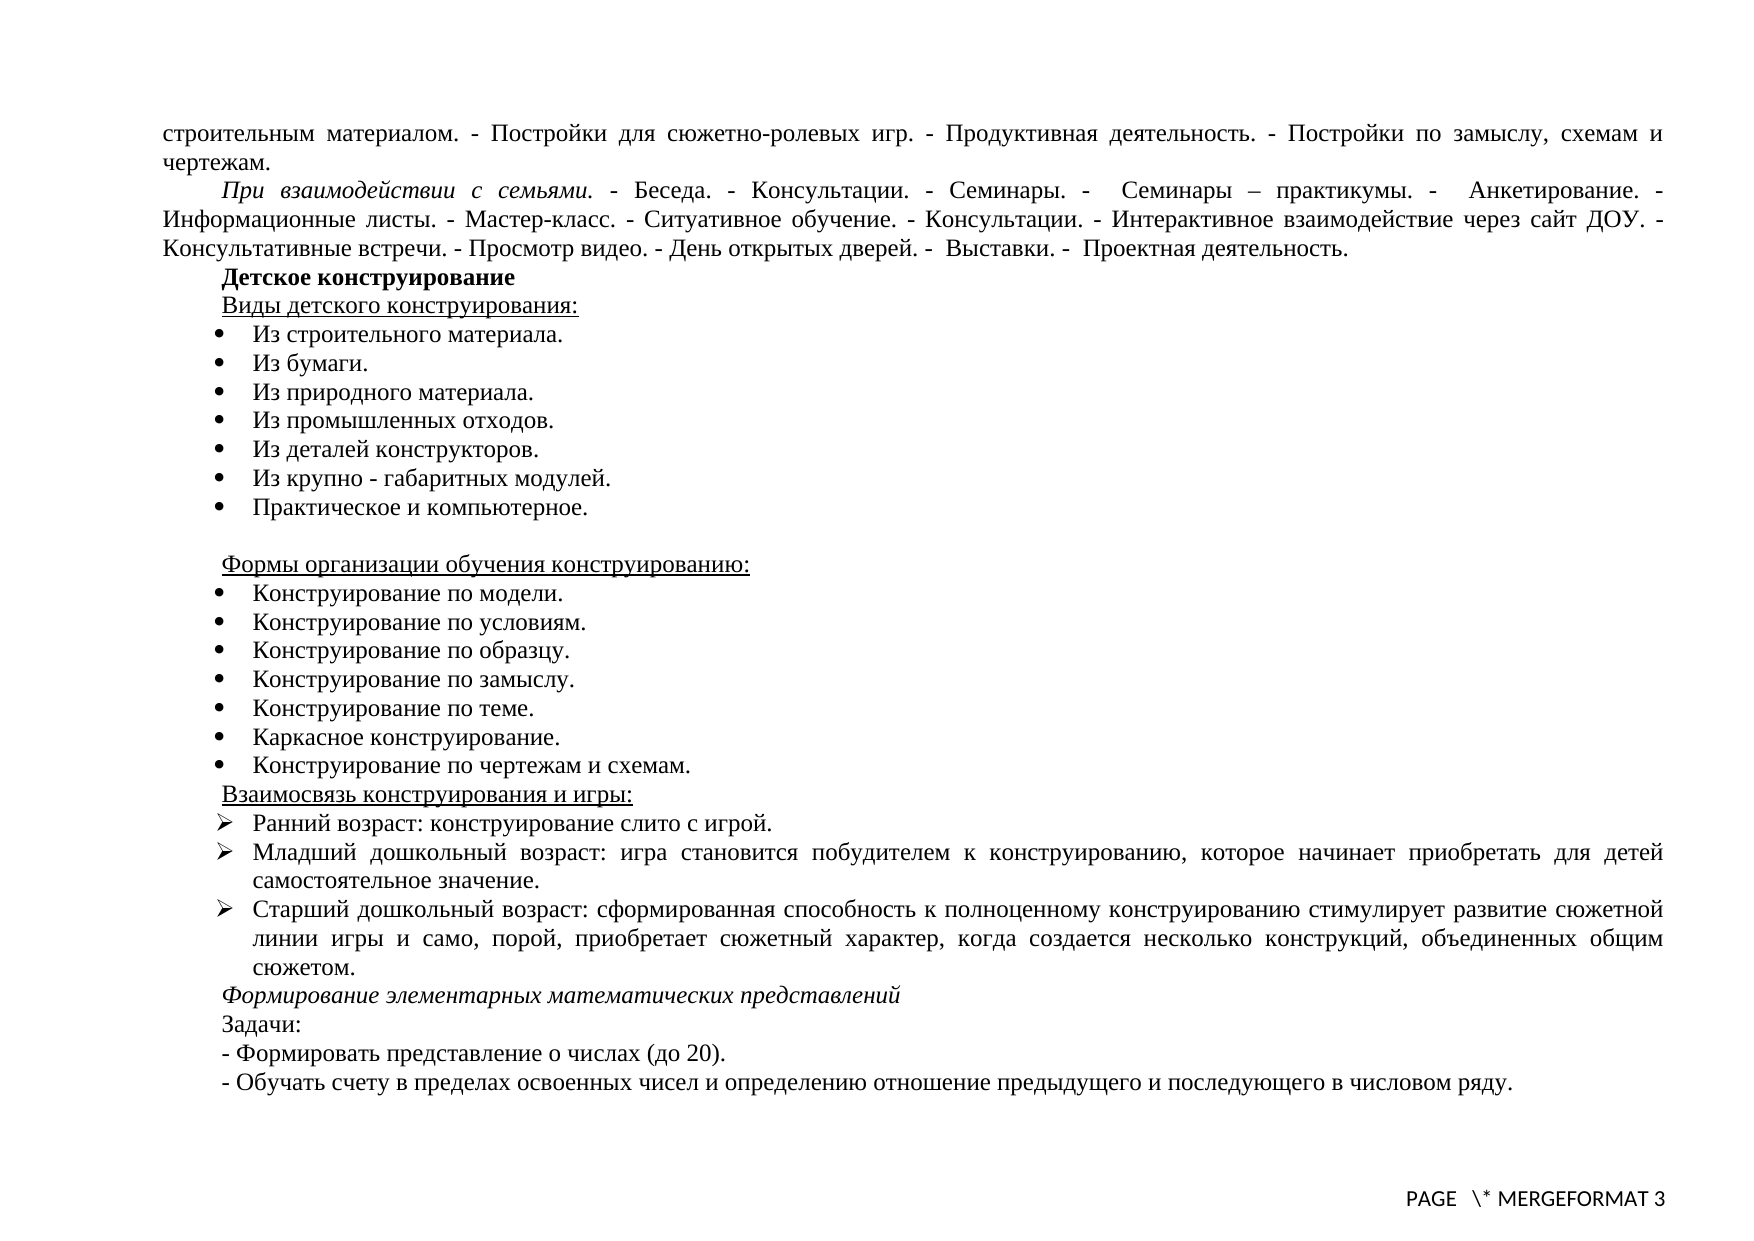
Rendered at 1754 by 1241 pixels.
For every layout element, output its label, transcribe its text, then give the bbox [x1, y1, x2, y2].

text Формы организации обучения конструированию: [162, 549, 1665, 578]
text Взаимосвязь конструирования и игры: [162, 779, 1665, 808]
list Конструирование по замыслу. [215, 664, 1665, 693]
list Конструирование по модели. [215, 578, 1665, 607]
list Старший дошкольный возраст: сформированная способность к полноценному конструированию стимулирует развитие сюжетной линии игры и само, порой, приобретает сюжетный характер, когда создается несколько конструкций, объединенных общим сюжетом. [215, 894, 1665, 981]
list Младший дошкольный возраст: игра становится побудителем к конструированию, которое начинает приобретать для детей самостоятельное значение. [215, 837, 1665, 894]
list Конструирование по условиям. [215, 607, 1665, 636]
list Конструирование по теме. [215, 693, 1665, 722]
text Детское конструирование [162, 262, 1665, 291]
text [162, 118, 1665, 176]
list Из бумаги. [215, 348, 1665, 377]
text Задачи: [162, 1009, 1665, 1038]
text При взаимодействии с семьями. - Беседа. - Консультации. - Семинары. - Семинары – практикумы. - Анкетирование. - Информационные листы. - Мастер-класс. - Ситуативное обучение. - Консультации. - Интерактивное взаимодействие через сайт ДОУ. - Консультативные встречи. - Просмотр видео. - День открытых дверей. - Выставки. - Проектная деятельность. [162, 176, 1665, 262]
list Конструирование по образцу. [215, 636, 1665, 664]
list Из крупно - габаритных модулей. [215, 463, 1665, 492]
list Из природного материала. [215, 377, 1665, 406]
list Каркасное конструирование. [215, 722, 1665, 751]
list Из строительного материала. [215, 319, 1665, 348]
text - Обучать счету в пределах освоенных чисел и определению отношение предыдущего и последующего в числовом ряду. [162, 1067, 1665, 1096]
text - Формировать представление о числах (до 20). [162, 1038, 1665, 1067]
list Конструирование по чертежам и схемам. [215, 751, 1665, 779]
text Формирование элементарных математических представлений [162, 981, 1665, 1009]
list Из деталей конструкторов. [215, 434, 1665, 463]
text Виды детского конструирования: [162, 291, 1665, 319]
list Практическое и компьютерное. [215, 492, 1665, 521]
list Ранний возраст: конструирование слито с игрой. [215, 808, 1665, 837]
list Из промышленных отходов. [215, 406, 1665, 434]
